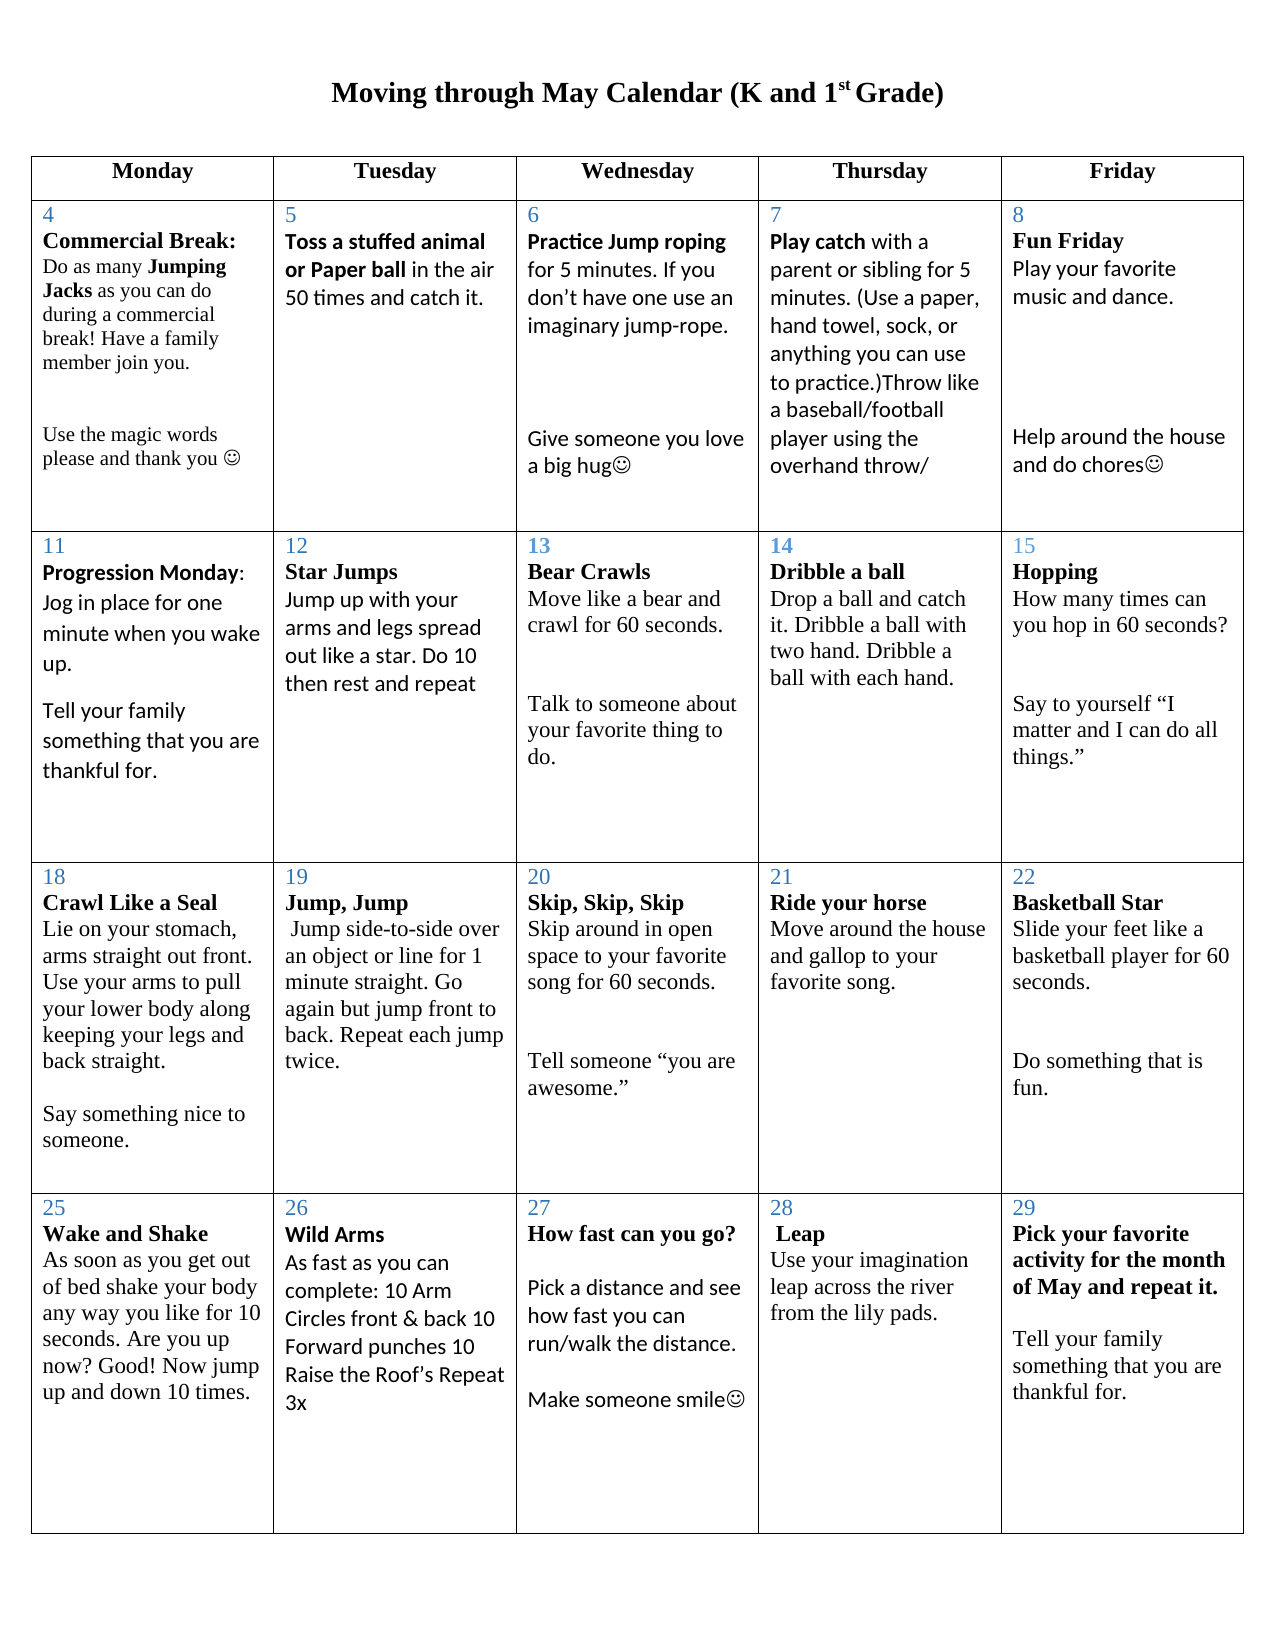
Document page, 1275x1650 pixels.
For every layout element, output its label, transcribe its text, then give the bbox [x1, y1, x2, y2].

table_cell 12 Star Jumps Jump up with your arms and legs spread out like a star. Do 10 then rest and repeat [274, 532, 516, 862]
table_header Friday [1002, 157, 1243, 200]
table_cell 27 How fast can you go? Pick a distance and see how fast you can run/walk the distance. Make someone smile [517, 1194, 758, 1533]
table_cell 4 Commercial Break: Do as many Jumping Jacks as you can do during a commercial break! Have a family member join you. Use the magic words please and thank you [32, 201, 273, 531]
table_cell 11 Progression Monday: Jog in place for one minute when you wake up. Tell your family something that you are thankful for. [32, 532, 273, 862]
table_cell 21 Ride your horse Move around the house and gallop to your favorite song. [759, 863, 1001, 1193]
table_cell 26 Wild Arms As fast as you can complete: 10 Arm Circles front & back 10 Forward punches 10 Raise the Roof’s Repeat 3x [274, 1194, 516, 1533]
table_cell 6 Practice Jump roping for 5 minutes. If you don’t have one use an imaginary jump-rope. Give someone you love a big hug [517, 201, 758, 531]
table_cell 22 Basketball Star Slide your feet like a basketball player for 60 seconds. Do something that is fun. [1002, 863, 1243, 1193]
table_cell 29 Pick your favorite activity for the month of May and repeat it. Tell your family something that you are thankful for. [1002, 1194, 1243, 1533]
table_cell 25 Wake and Shake As soon as you get out of bed shake your body any way you like for 10 seconds. Are you up now? Good! Now jump up and down 10 times. [32, 1194, 273, 1533]
table_cell 14 Dribble a ball Drop a ball and catch it. Dribble a ball with two hand. Dribble a ball with each hand. [759, 532, 1001, 862]
table_cell 19 Jump, Jump Jump side-to-side over an object or line for 1 minute straight. Go again but jump front to back. Repeat each jump twice. [274, 863, 516, 1193]
table_cell 8 Fun Friday Play your favorite music and dance. Help around the house and do chores [1002, 201, 1243, 531]
table_cell 5 Toss a stuffed animal or Paper ball in the air 50 times and catch it. [274, 201, 516, 531]
table_header Monday [32, 157, 273, 200]
table_cell 20 Skip, Skip, Skip Skip around in open space to your favorite song for 60 seconds. Tell someone “you are awesome.” [517, 863, 758, 1193]
table_cell 28 Leap Use your imagination leap across the river from the lily pads. [759, 1194, 1001, 1533]
table_cell 13 Bear Crawls Move like a bear and crawl for 60 seconds. Talk to someone about your favorite thing to do. [517, 532, 758, 862]
table_cell 7 Play catch with a parent or sibling for 5 minutes. (Use a paper, hand towel, sock, or anything you can use to practice.)Throw like a baseball/football player using the overhand throw/ [759, 201, 1001, 531]
table_header Wednesday [517, 157, 758, 200]
table_cell 15 Hopping How many times can you hop in 60 seconds? Say to yourself “I matter and I can do all things.” [1002, 532, 1243, 862]
table_header Tuesday [274, 157, 516, 200]
table_cell 18 Crawl Like a Seal Lie on your stomach, arms straight out front. Use your arms to pull your lower body along keeping your legs and back straight. Say something nice to someone. [32, 863, 273, 1193]
table_header Thursday [759, 157, 1001, 200]
